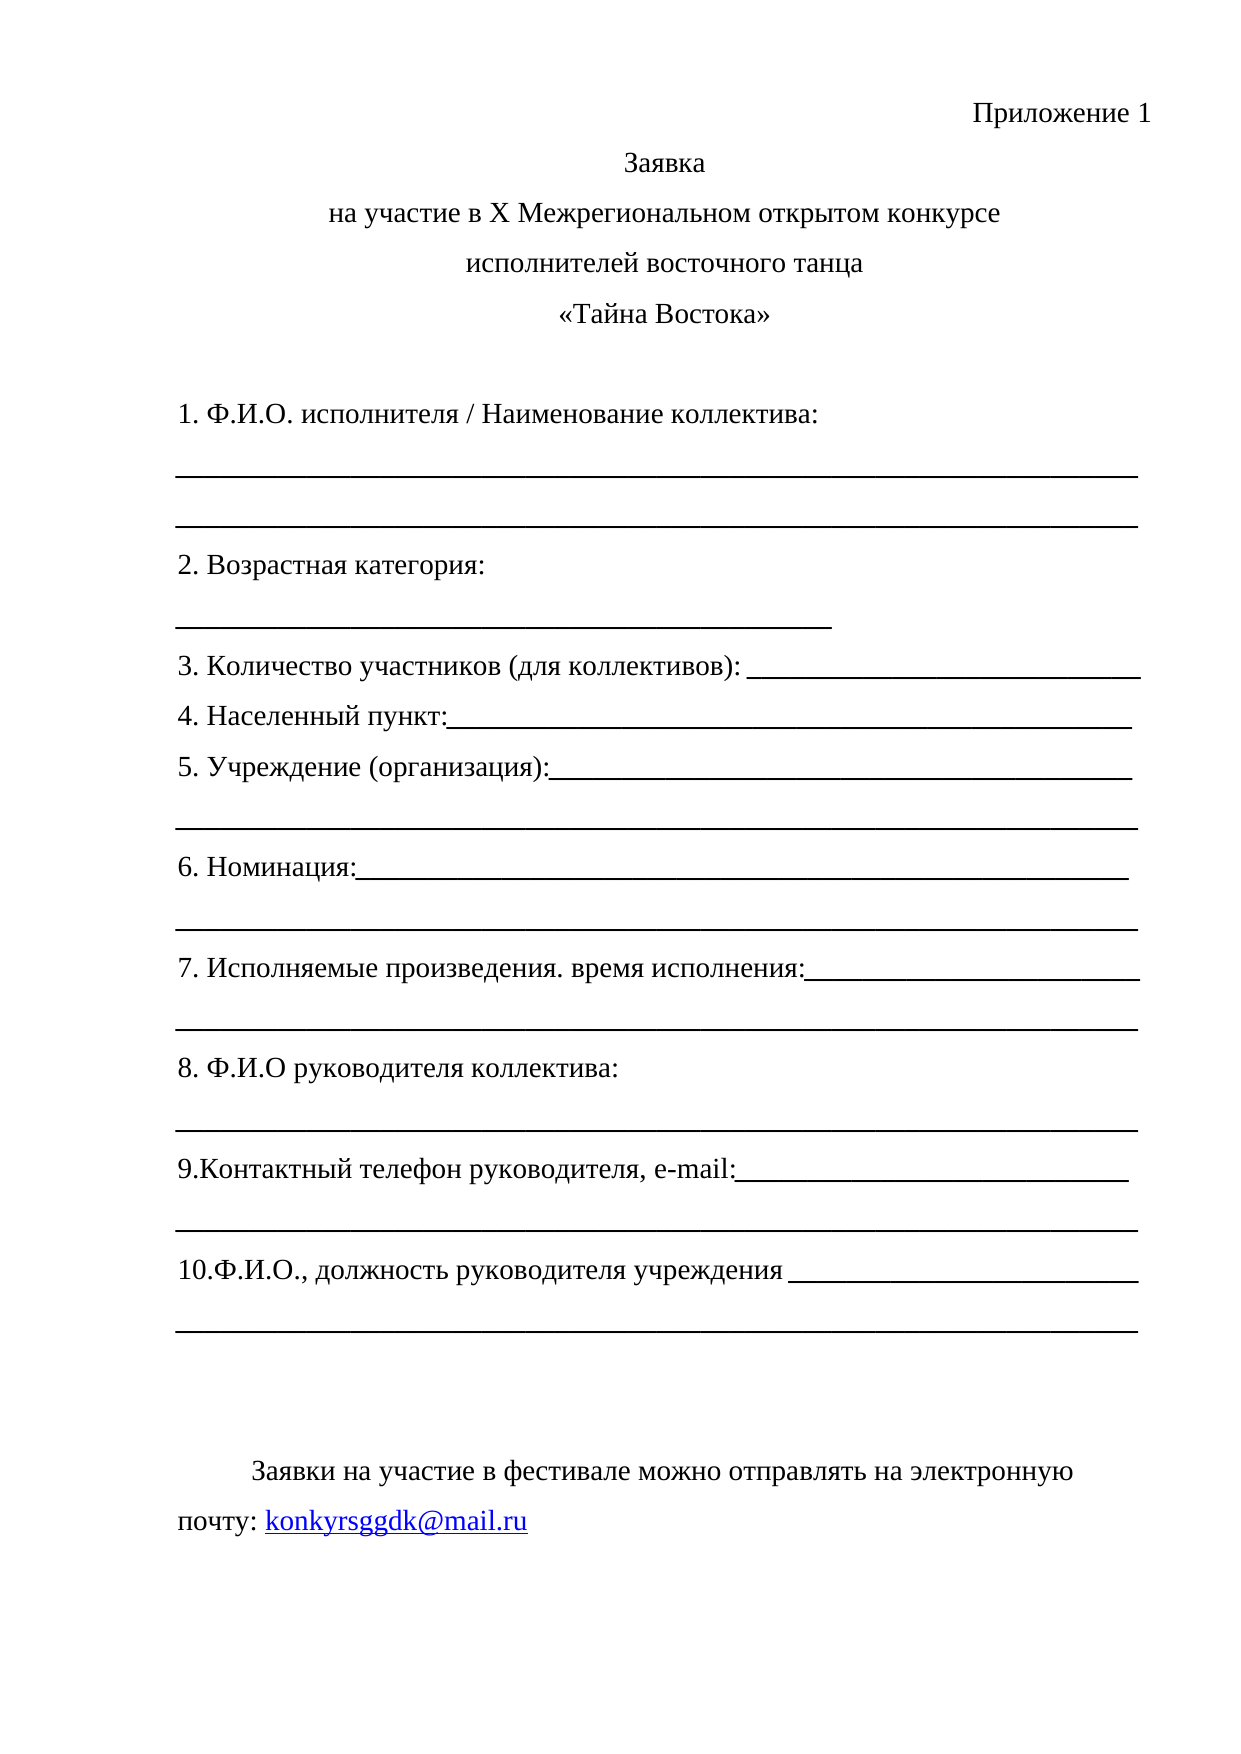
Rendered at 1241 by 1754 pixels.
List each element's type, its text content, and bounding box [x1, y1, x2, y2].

text 8. Ф.И.О руководителя коллектива: __________________________________________________________________ [177, 1051, 1152, 1134]
text 10.Ф.И.О., должность руководителя учреждения ________________________ [177, 1252, 1152, 1285]
text на участие в X Межрегиональном открытом конкурсе [177, 195, 1152, 229]
text 4. Населенный пункт:_______________________________________________ [177, 698, 1152, 732]
text 3. Количество участников (для коллективов): ___________________________ [177, 648, 1152, 682]
text __________________________________________________________________ [177, 1302, 1152, 1336]
text 9.Контактный телефон руководителя, e-mail:___________________________ [177, 1151, 1152, 1185]
text __________________________________________________________________ [177, 1000, 1152, 1034]
text __________________________________________________________________ [177, 497, 1152, 531]
text 1. Ф.И.О. исполнителя / Наименование коллектива: [177, 397, 1152, 430]
text 2. Возрастная категория: _____________________________________________ [177, 547, 1152, 631]
text 7. Исполняемые произведения. время исполнения:_______________________ [177, 950, 1152, 983]
text Заявка [177, 145, 1152, 178]
text Приложение 1 [177, 95, 1152, 128]
text Заявки на участие в фестивале можно отправлять на электронную почту: konkyrsggdk@mail.ru [177, 1453, 1152, 1537]
text __________________________________________________________________ [177, 447, 1152, 480]
text 5. Учреждение (организация):________________________________________ __________________________________________________________________ [177, 749, 1152, 833]
text 6. Номинация:_____________________________________________________ [177, 849, 1152, 883]
text исполнителей восточного танца [177, 246, 1152, 279]
text __________________________________________________________________ [177, 1202, 1152, 1235]
text __________________________________________________________________ [177, 900, 1152, 933]
text «Тайна Востока» [177, 296, 1152, 329]
